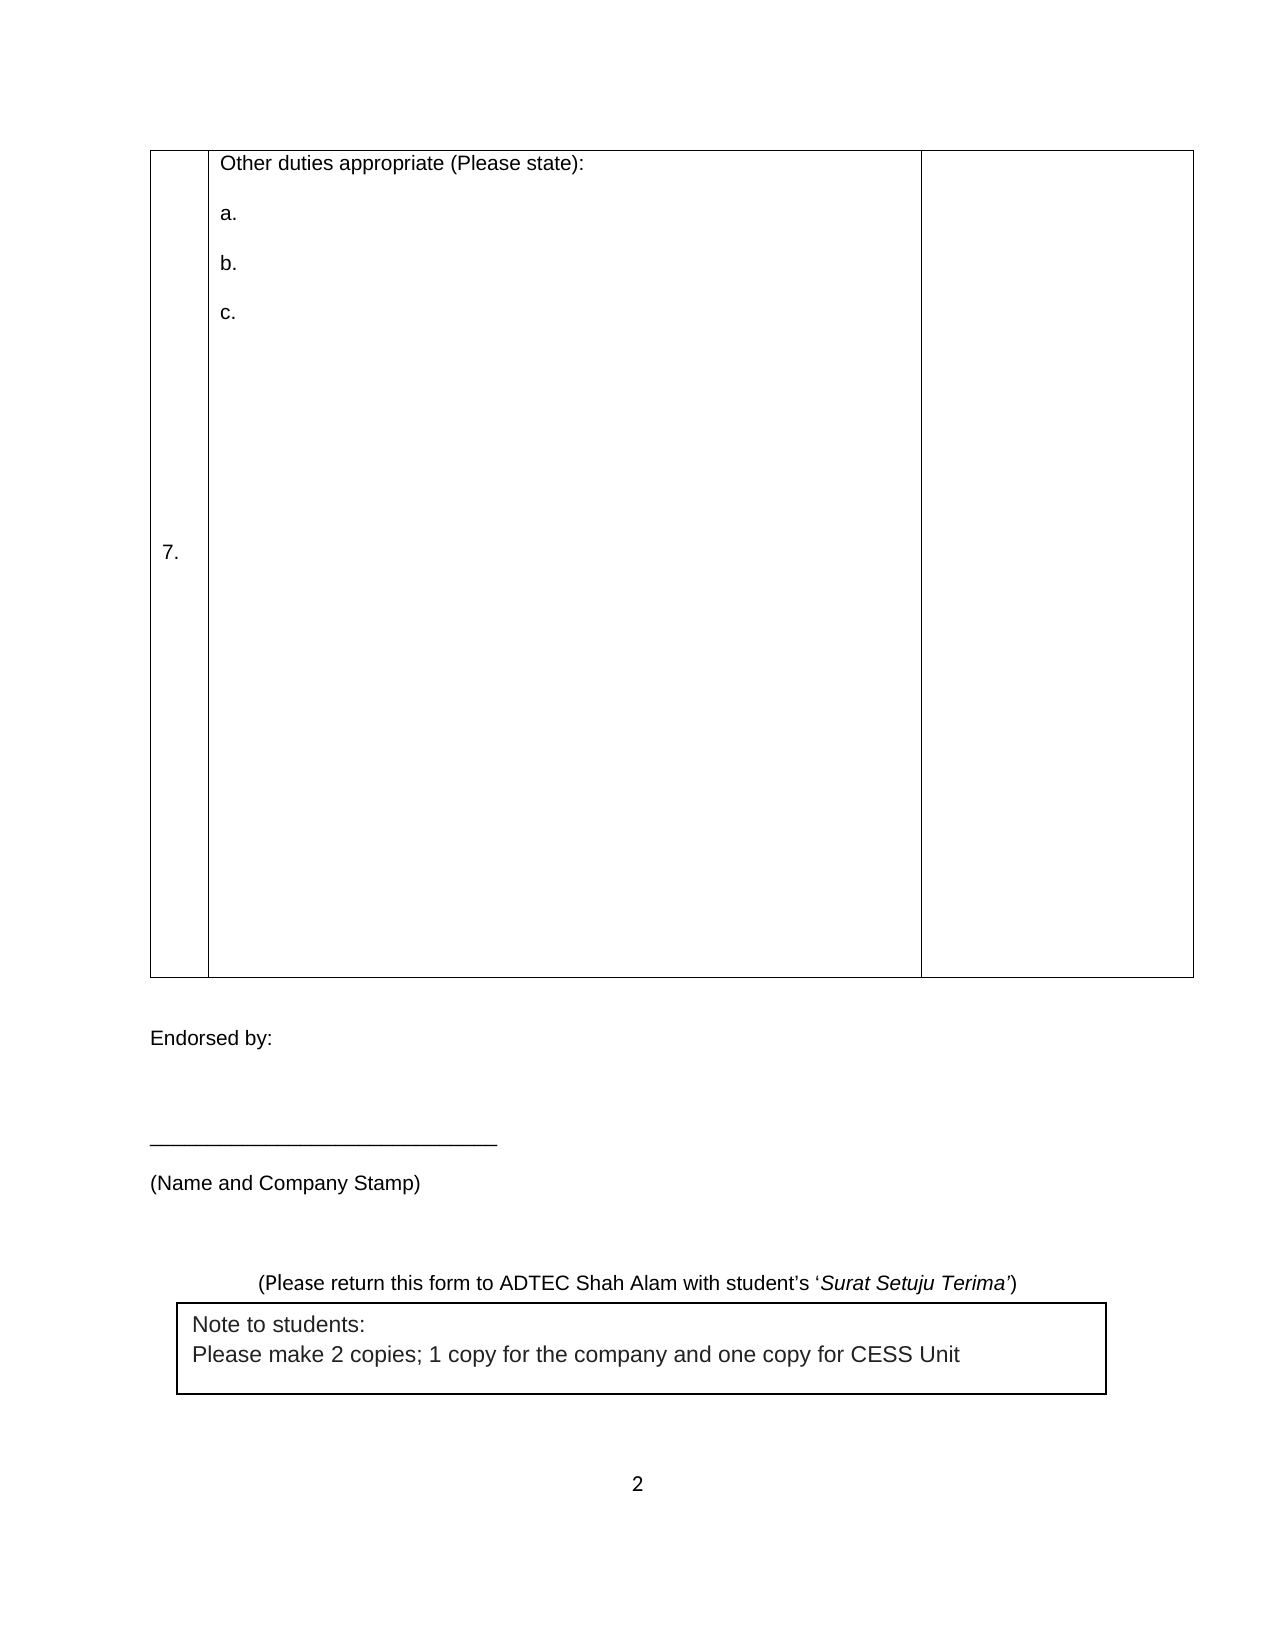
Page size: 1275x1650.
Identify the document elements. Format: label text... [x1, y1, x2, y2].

table_cell a. [209, 200, 921, 249]
table_cell Other duties appropriate (Please state): [209, 151, 921, 200]
table_cell 7. [151, 151, 208, 977]
table_cell c. [209, 299, 921, 977]
text ______________________________ [150, 1123, 1125, 1147]
table_cell b. [209, 249, 921, 299]
text Endorsed by: [150, 1026, 1125, 1050]
text (Name and Company Stamp) [150, 1171, 1125, 1195]
text (Please return this form to ADTEC Shah Alam with student’s ‘Surat Setuju Terima’) [150, 1268, 1125, 1296]
table_cell [922, 151, 1193, 977]
